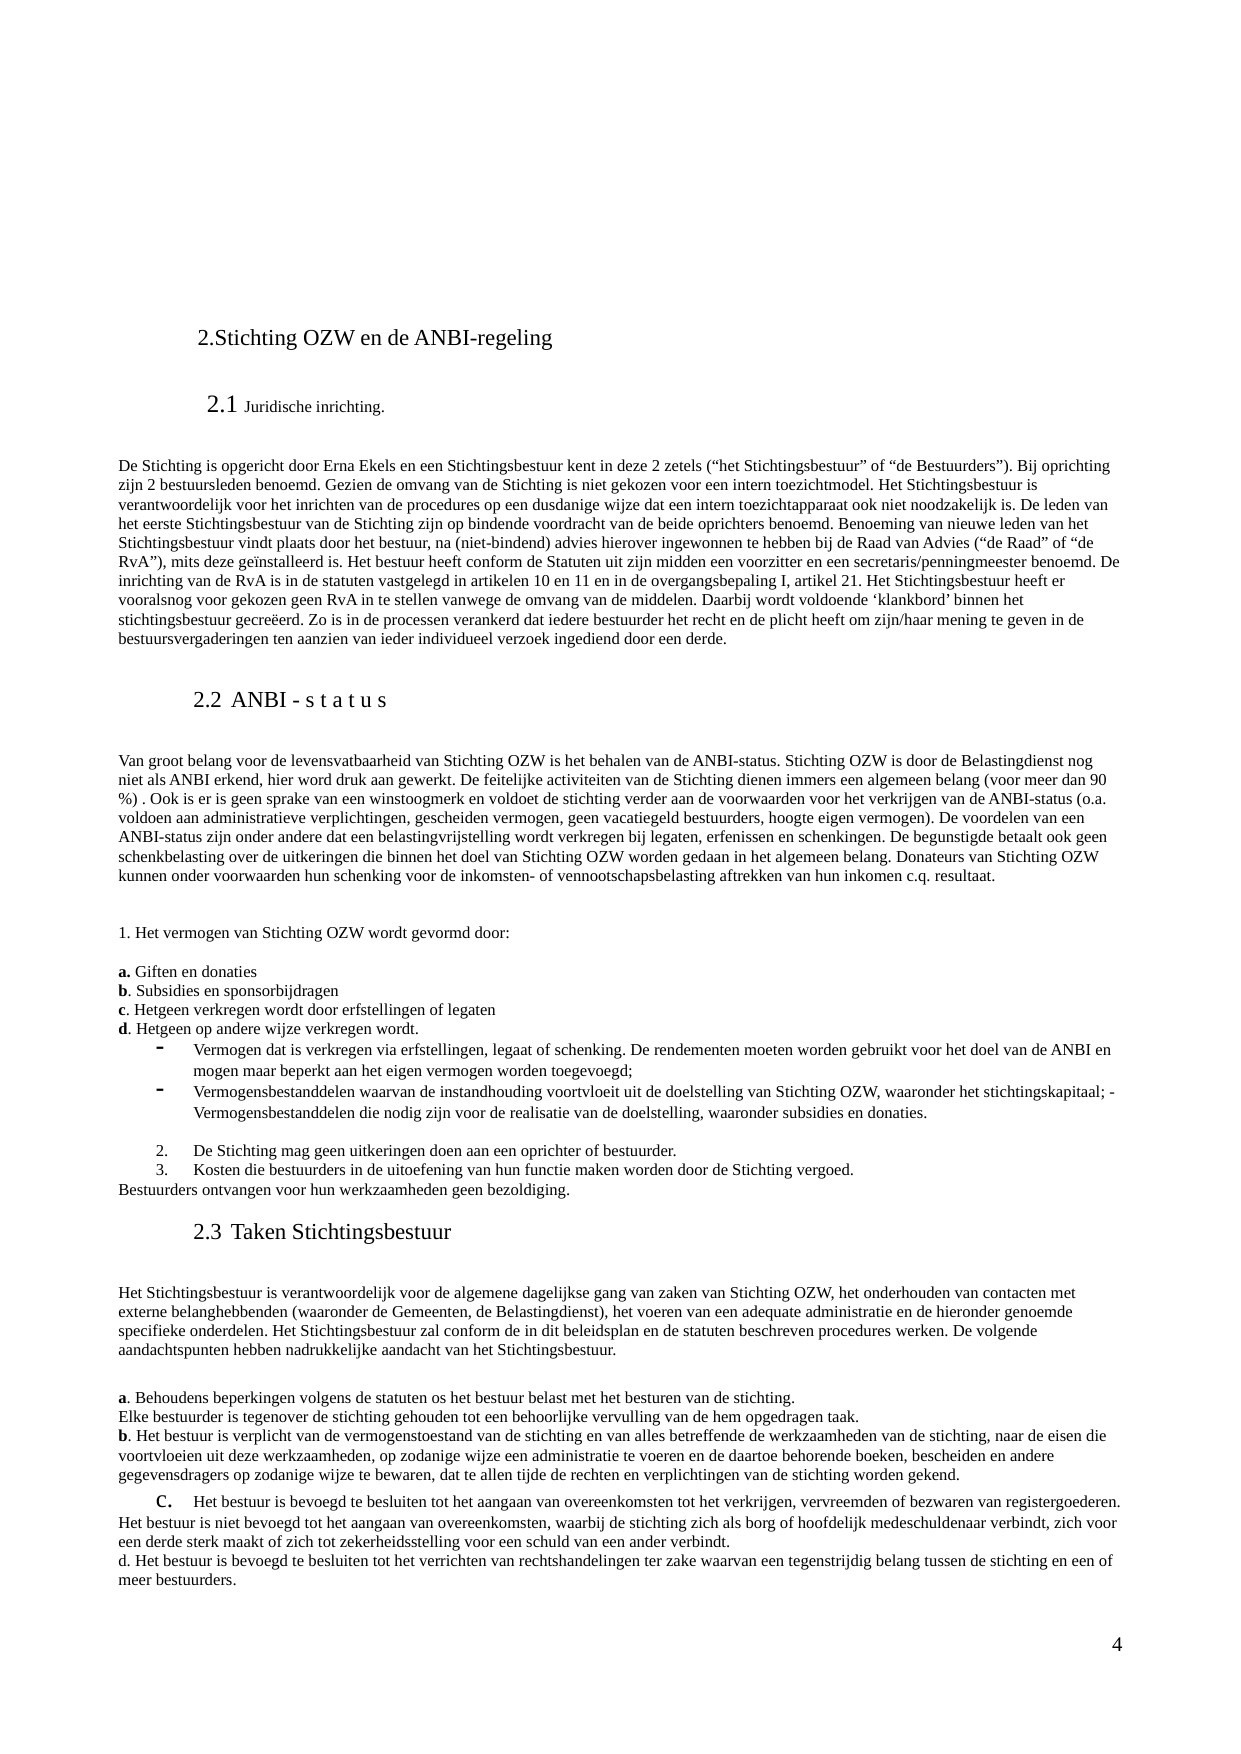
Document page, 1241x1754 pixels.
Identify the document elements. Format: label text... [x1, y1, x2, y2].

text b. Het bestuur is verplicht van de vermogenstoestand van de stichting en van alles betreffende de werkzaamheden van de stichting, naar de eisen die voortvloeien uit deze werkzaamheden, op zodanige wijze een administratie te voeren en de daartoe behorende boeken, bescheiden en andere gegevensdragers op zodanige wijze te bewaren, dat te allen tijde de rechten en verplichtingen van de stichting worden gekend. [118, 1426, 1122, 1484]
text b. Subsidies en sponsorbijdragen [118, 981, 1122, 1000]
list ANBI - s t a t u s [193, 686, 1122, 712]
text Het Stichtingsbestuur is verantwoordelijk voor de algemene dagelijkse gang van zaken van Stichting OZW, het onderhouden van contacten met externe belanghebbenden (waaronder de Gemeenten, de Belastingdienst), het voeren van een adequate administratie en de hieronder genoemde specifieke onderdelen. Het Stichtingsbestuur zal conform de in dit beleidsplan en de statuten beschreven procedures werken. De volgende aandachtspunten hebben nadrukkelijke aandacht van het Stichtingsbestuur. [118, 1282, 1122, 1359]
list Taken Stichtingsbestuur [193, 1218, 1122, 1244]
text De Stichting is opgericht door Erna Ekels en een Stichtingsbestuur kent in deze 2 zetels (“het Stichtingsbestuur” of “de Bestuurders”). Bij oprichting zijn 2 bestuursleden benoemd. Gezien de omvang van de Stichting is niet gekozen voor een intern toezichtmodel. Het Stichtingsbestuur is verantwoordelijk voor het inrichten van de procedures op een dusdanige wijze dat een intern toezichtapparaat ook niet noodzakelijk is. De leden van het eerste Stichtingsbestuur van de Stichting zijn op bindende voordracht van de beide oprichters benoemd. Benoeming van nieuwe leden van het Stichtingsbestuur vindt plaats door het bestuur, na (niet-bindend) advies hierover ingewonnen te hebben bij de Raad van Advies (“de Raad” of “de RvA”), mits deze geïnstalleerd is. Het bestuur heeft conform de Statuten uit zijn midden een voorzitter en een secretaris/penningmeester benoemd. De inrichting van de RvA is in de statuten vastgelegd in artikelen 10 en 11 en in de overgangsbepaling I, artikel 21. Het Stichtingsbestuur heeft er vooralsnog voor gekozen geen RvA in te stellen vanwege de omvang van de middelen. Daarbij wordt voldoende ‘klankbord’ binnen het stichtingsbestuur gecreëerd. Zo is in de processen verankerd dat iedere bestuurder het recht en de plicht heeft om zijn/haar mening te geven in de bestuursvergaderingen ten aanzien van ieder individueel verzoek ingediend door een derde. [118, 456, 1122, 648]
list De Stichting mag geen uitkeringen doen aan een oprichter of bestuurder. [156, 1141, 1122, 1160]
text a. Giften en donaties [118, 961, 1122, 981]
text 2.Stichting OZW en de ANBI-regeling [197, 324, 1122, 351]
list Het bestuur is bevoegd te besluiten tot het aangaan van overeenkomsten tot het verkrijgen, vervreemden of bezwaren van registergoederen. [156, 1484, 1122, 1512]
text Van groot belang voor de levensvatbaarheid van Stichting OZW is het behalen van de ANBI-status. Stichting OZW is door de Belastingdienst nog niet als ANBI erkend, hier word druk aan gewerkt. De feitelijke activiteiten van de Stichting dienen immers een algemeen belang (voor meer dan 90 %) . Ook is er is geen sprake van een winstoogmerk en voldoet de stichting verder aan de voorwaarden voor het verkrijgen van de ANBI-status (o.a. voldoen aan administratieve verplichtingen, gescheiden vermogen, geen vacatiegeld bestuurders, hoogte eigen vermogen). De voordelen van een ANBI-status zijn onder andere dat een belastingvrijstelling wordt verkregen bij legaten, erfenissen en schenkingen. De begunstigde betaalt ook geen schenkbelasting over de uitkeringen die binnen het doel van Stichting OZW worden gedaan in het algemeen belang. Donateurs van Stichting OZW kunnen onder voorwaarden hun schenking voor de inkomsten- of vennootschapsbelasting aftrekken van hun inkomen c.q. resultaat. [118, 751, 1122, 885]
list Kosten die bestuurders in de uitoefening van hun functie maken worden door de Stichting vergoed. [156, 1160, 1122, 1179]
list Juridische inrichting. [207, 389, 1122, 418]
text a. Behoudens beperkingen volgens de statuten os het bestuur belast met het besturen van de stichting. [118, 1388, 1122, 1407]
text Bestuurders ontvangen voor hun werkzaamheden geen bezoldiging. [118, 1179, 1122, 1198]
list Vermogen dat is verkregen via erfstellingen, legaat of schenking. De rendementen moeten worden gebruikt voor het doel van de ANBI en mogen maar beperkt aan het eigen vermogen worden toegevoegd; [156, 1038, 1122, 1080]
text d. Hetgeen op andere wijze verkregen wordt. [118, 1019, 1122, 1038]
list Vermogensbestanddelen waarvan de instandhouding voortvloeit uit de doelstelling van Stichting OZW, waaronder het stichtingskapitaal; - Vermogensbestanddelen die nodig zijn voor de realisatie van de doelstelling, waaronder subsidies en donaties. [156, 1080, 1122, 1122]
text Het bestuur is niet bevoegd tot het aangaan van overeenkomsten, waarbij de stichting zich als borg of hoofdelijk medeschuldenaar verbindt, zich voor een derde sterk maakt of zich tot zekerheidsstelling voor een schuld van een ander verbindt. [118, 1512, 1122, 1551]
text Elke bestuurder is tegenover de stichting gehouden tot een behoorlijke vervulling van de hem opgedragen taak. [118, 1407, 1122, 1426]
text d. Het bestuur is bevoegd te besluiten tot het verrichten van rechtshandelingen ter zake waarvan een tegenstrijdig belang tussen de stichting en een of meer bestuurders. [118, 1551, 1122, 1589]
text 1. Het vermogen van Stichting OZW wordt gevormd door: [118, 923, 1122, 942]
text c. Hetgeen verkregen wordt door erfstellingen of legaten [118, 1000, 1122, 1019]
